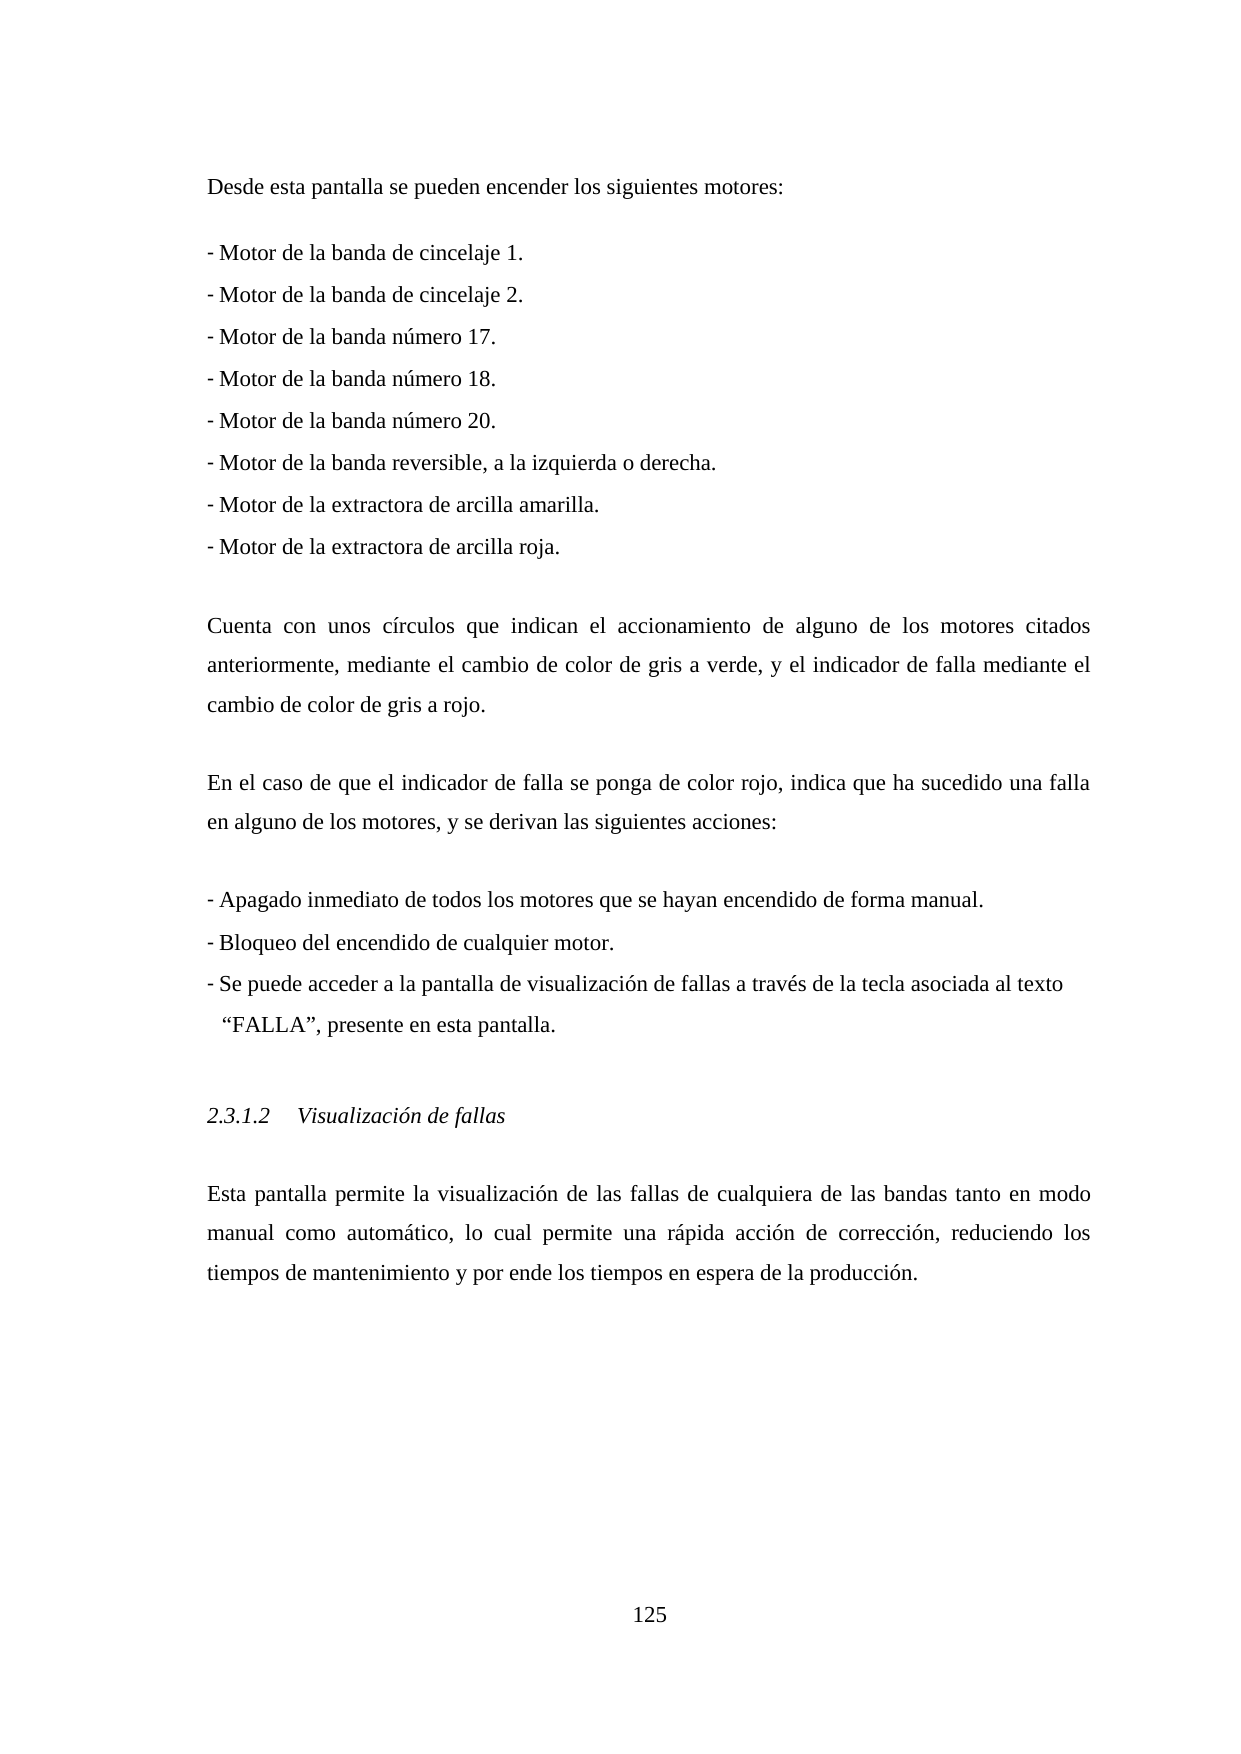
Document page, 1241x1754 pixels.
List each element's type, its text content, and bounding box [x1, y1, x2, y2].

list Se puede acceder a la pantalla de visualización de fallas a través de la tecla asociada al texto “FALLA”, presente en esta pantalla. [207, 969, 1093, 1037]
list Motor de la banda de cincelaje 2. [207, 280, 1093, 308]
list Motor de la banda número 20. [207, 406, 1093, 434]
list Motor de la banda reversible, a la izquierda o derecha. [207, 448, 1093, 476]
text Cuenta con unos círculos que indican el accionamiento de alguno de los motores citados anteriormente, mediante el cambio de color de gris a verde, y el indicador de falla mediante el cambio de color de gris a rojo. [207, 612, 1093, 717]
list Apagado inmediato de todos los motores que se hayan encendido de forma manual. [207, 886, 1093, 914]
list Motor de la banda de cincelaje 1. [207, 238, 1093, 266]
text Desde esta pantalla se pueden encender los siguientes motores: [207, 173, 1093, 199]
list Motor de la banda número 18. [207, 364, 1093, 392]
list Motor de la extractora de arcilla amarilla. [207, 490, 1093, 518]
list Motor de la banda número 17. [207, 322, 1093, 350]
list Bloqueo del encendido de cualquier motor. [207, 928, 1093, 956]
text Esta pantalla permite la visualización de las fallas de cualquiera de las bandas tanto en modo manual como automático, lo cual permite una rápida acción de corrección, reduciendo los tiempos de mantenimiento y por ende los tiempos en espera de la producción. [207, 1180, 1093, 1285]
list Motor de la extractora de arcilla roja. [207, 532, 1093, 560]
subtitle Visualización de fallas [207, 1102, 1092, 1128]
text En el caso de que el indicador de falla se ponga de color rojo, indica que ha sucedido una falla en alguno de los motores, y se derivan las siguientes acciones: [207, 768, 1093, 834]
